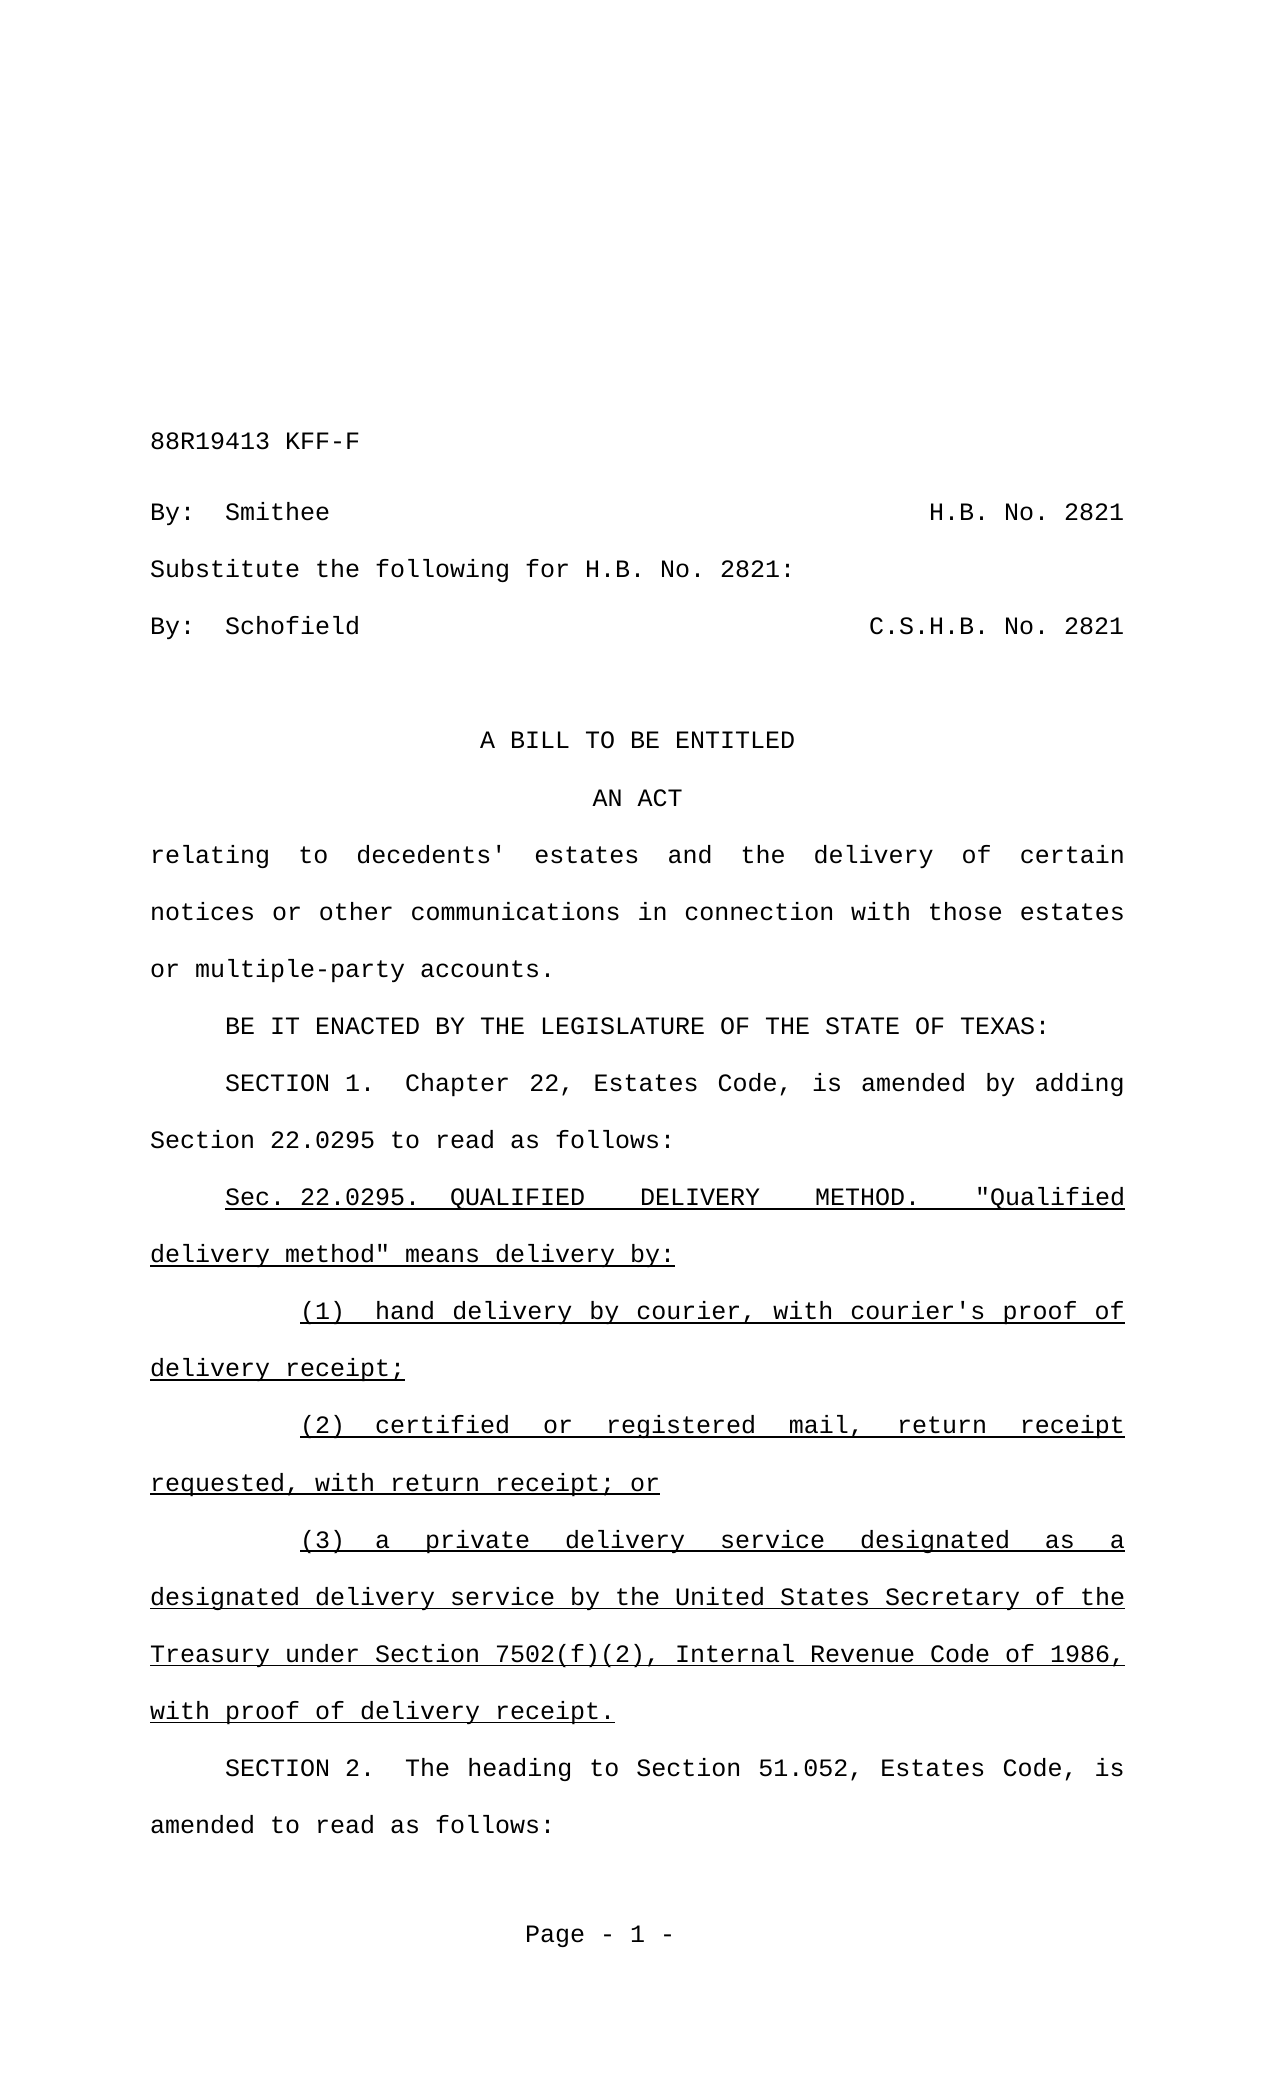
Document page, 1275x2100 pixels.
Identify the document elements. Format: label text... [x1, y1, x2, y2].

text (3) a private delivery service designated as a designated delivery service by the United States Secretary of the Treasury under Section 7502(f)(2), Internal Revenue Code of 1986, with proof of delivery receipt. [150, 1527, 1125, 1608]
text 88R19413 KFF-F [150, 428, 1125, 457]
text SECTION 1. Chapter 22, Estates Code, is amended by adding Section 22.0295 to read as follows: [150, 1070, 1125, 1156]
text relating to decedents' estates and the delivery of certain notices or other communications in connection with those estates or multiple-party accounts. [150, 842, 1125, 985]
text Sec. 22.0295. QUALIFIED DELIVERY METHOD. "Qualified delivery method" means delivery by: [150, 1184, 1125, 1270]
text SECTION 2. The heading to Section 51.052, Estates Code, is amended to read as follows: [150, 1755, 1125, 1841]
text (3) a private delivery service designated as a designated delivery service by the United States Secretary of the Treasury under Section 7502(f)(2), Internal Revenue Code of 1986, with proof of delivery receipt. [150, 1609, 1125, 1665]
text BE IT ENACTED BY THE LEGISLATURE OF THE STATE OF TEXAS: [150, 1013, 1125, 1042]
text (2) certified or registered mail, return receipt requested, with return receipt; or [150, 1413, 1125, 1498]
text AN ACT [150, 785, 1125, 813]
text (1) hand delivery by courier, with courier's proof of delivery receipt; [150, 1299, 1125, 1384]
text Substitute the following for H.B. No. 2821: [150, 557, 1125, 585]
text By: Schofield C.S.H.B. No. 2821 [150, 614, 1125, 642]
text By: Smithee H.B. No. 2821 [150, 499, 1125, 528]
text (3) a private delivery service designated as a designated delivery service by the United States Secretary of the Treasury under Section 7502(f)(2), Internal Revenue Code of 1986, with proof of delivery receipt. [150, 1666, 1125, 1727]
text A BILL TO BE ENTITLED [150, 728, 1125, 756]
